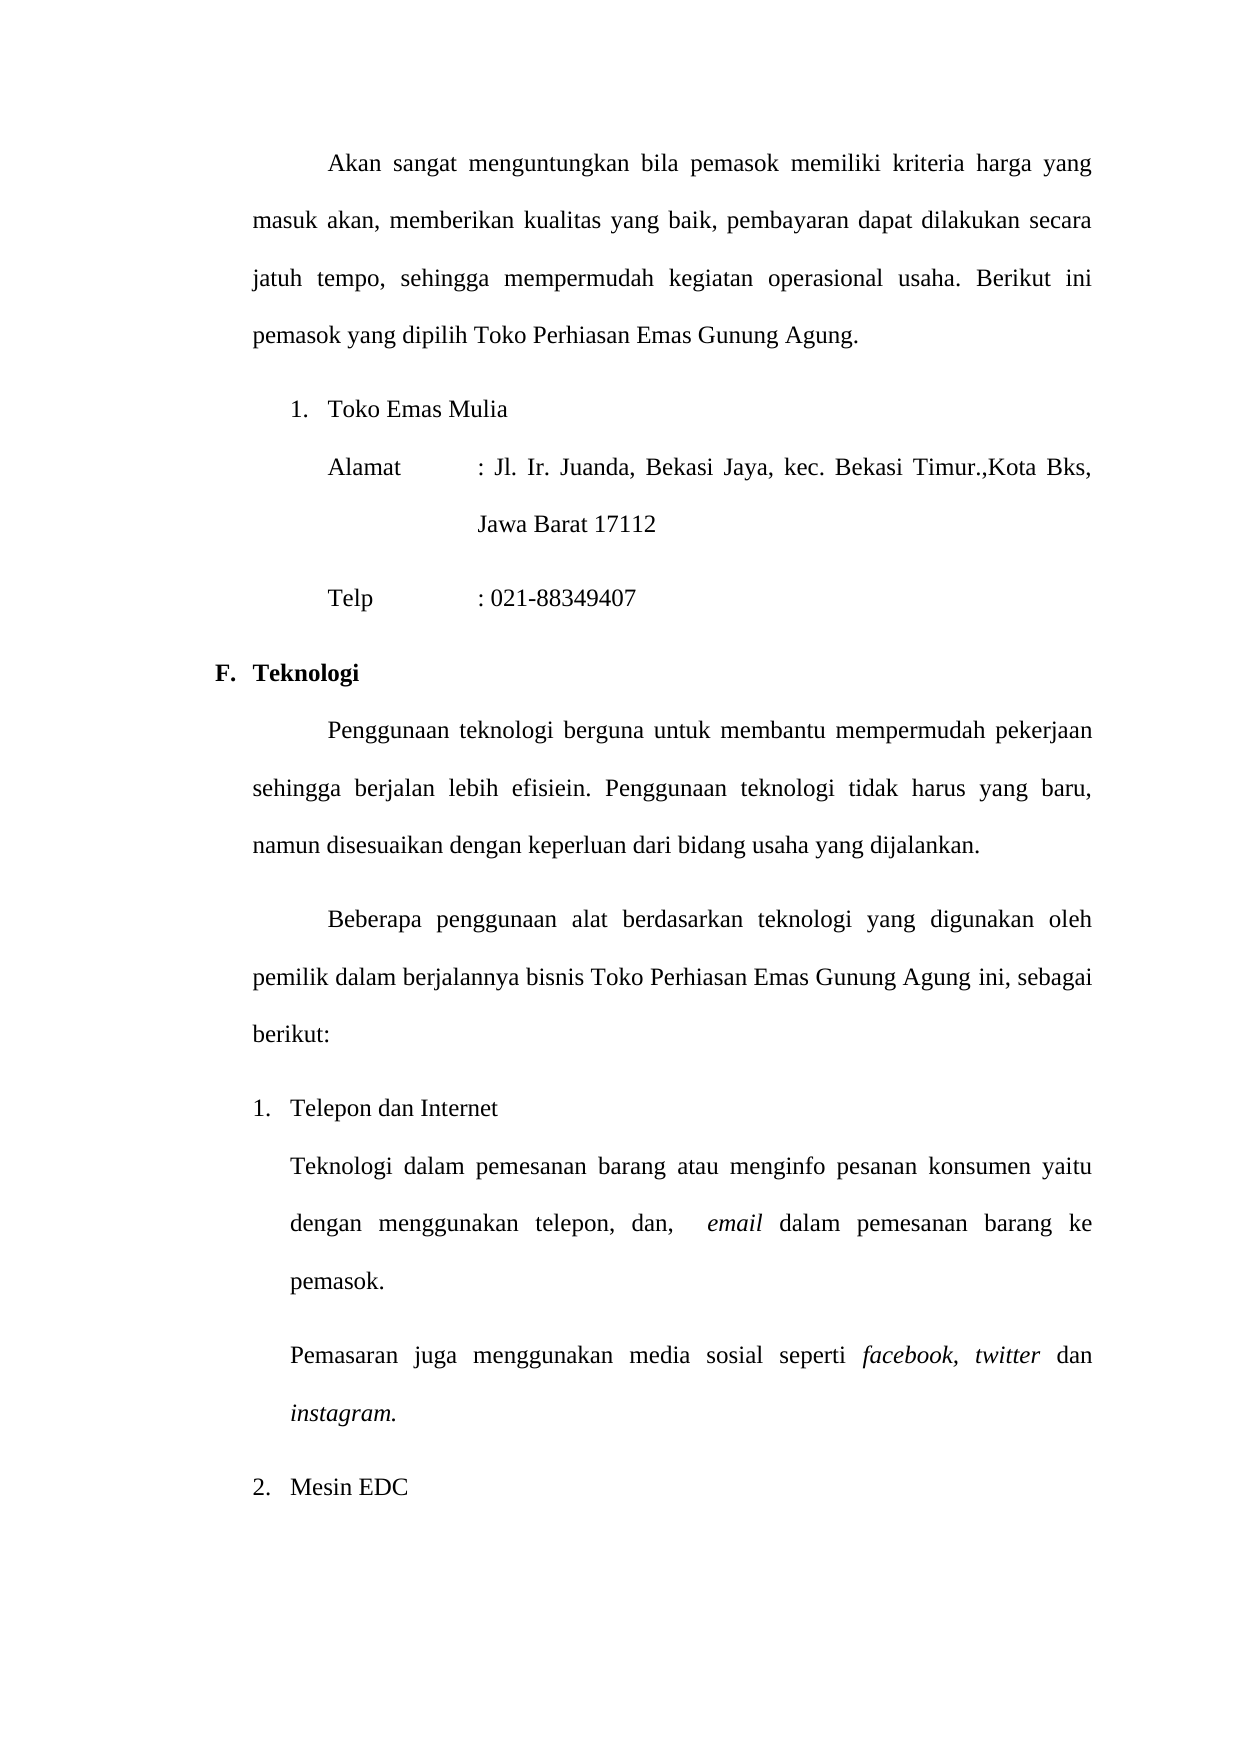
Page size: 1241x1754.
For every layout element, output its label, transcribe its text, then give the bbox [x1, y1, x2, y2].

list Alamat : Jl. Ir. Juanda, Bekasi Jaya, kec. Bekasi Timur.,Kota Bks, Jawa Barat 17112 [327, 452, 1092, 538]
text Akan sangat menguntungkan bila pemasok memiliki kriteria harga yang masuk akan, memberikan kualitas yang baik, pembayaran dapat dilakukan secara jatuh tempo, sehingga mempermudah kegiatan operasional usaha. Berikut ini pemasok yang dipilih Toko Perhiasan Emas Gunung Agung. [252, 148, 1092, 349]
list Telp : 021-88349407 [327, 583, 1092, 612]
list Teknologi [215, 658, 1092, 686]
text Penggunaan teknologi berguna untuk membantu mempermudah pekerjaan sehingga berjalan lebih efisiein. Penggunaan teknologi tidak harus yang baru, namun disesuaikan dengan keperluan dari bidang usaha yang dijalankan. [252, 715, 1092, 859]
list Pemasaran juga menggunakan media sosial seperti facebook, twitter dan instagram. [290, 1340, 1092, 1426]
list Mesin EDC [252, 1472, 1092, 1501]
text Beberapa penggunaan alat berdasarkan teknologi yang digunakan oleh pemilik dalam berjalannya bisnis Toko Perhiasan Emas Gunung Agung ini, sebagai berikut: [252, 904, 1092, 1048]
list Toko Emas Mulia [290, 394, 1092, 423]
list Teknologi dalam pemesanan barang atau menginfo pesanan konsumen yaitu dengan menggunakan telepon, dan, email dalam pemesanan barang ke pemasok. [290, 1151, 1092, 1295]
list Telepon dan Internet [252, 1093, 1092, 1122]
